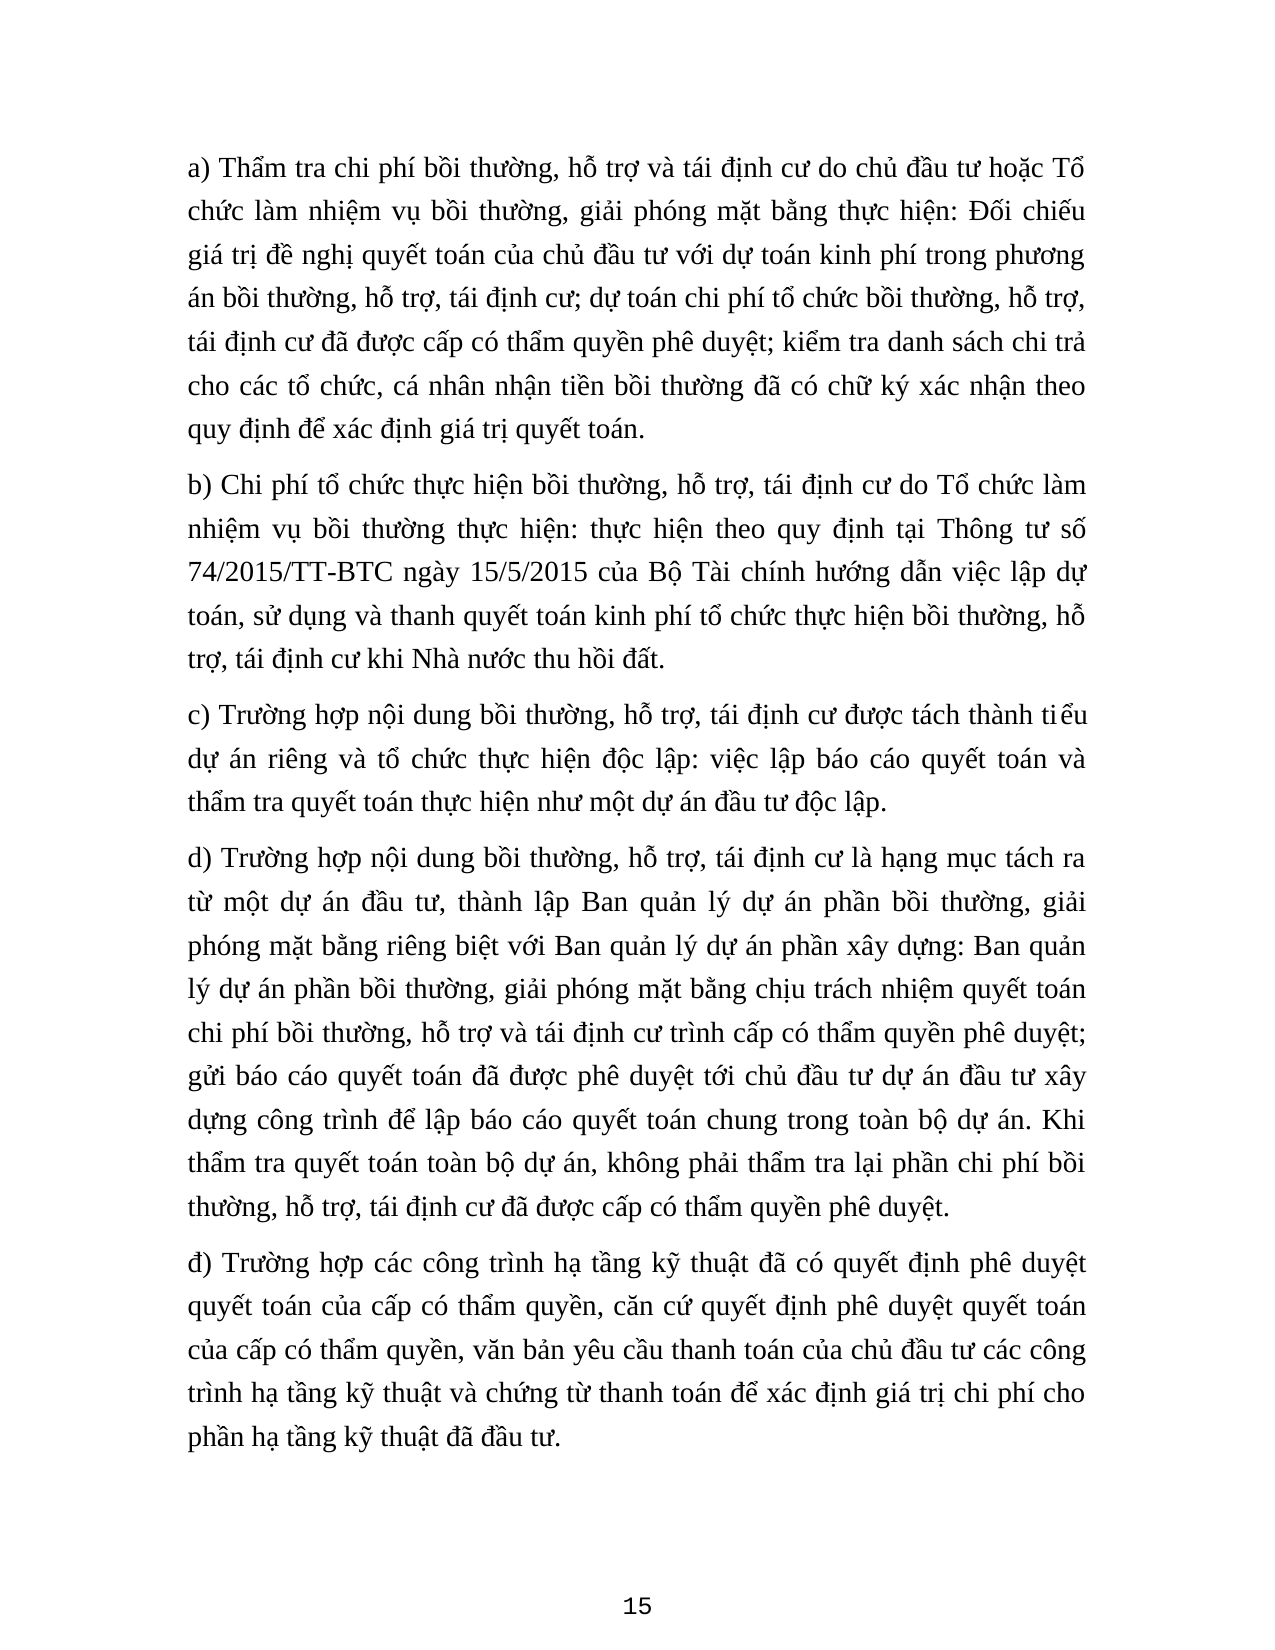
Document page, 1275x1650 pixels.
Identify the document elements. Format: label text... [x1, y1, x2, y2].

text c) Trường hợp nội dung bồi thường, hỗ trợ, tái định cư được tách thành tiểu dự án riêng và tổ chức thực hiện độc lập: việc lập báo cáo quyết toán và thẩm tra quyết toán thực hiện như một dự án đầu tư độc lập. [187, 697, 1087, 818]
text đ) Trường hợp các công trình hạ tầng kỹ thuật đã có quyết định phê duyệt quyết toán của cấp có thẩm quyền, căn cứ quyết định phê duyệt quyết toán của cấp có thẩm quyền, văn bản yêu cầu thanh toán của chủ đầu tư các công trình hạ tầng kỹ thuật và chứng từ thanh toán để xác định giá trị chi phí cho phần hạ tầng kỹ thuật đã đầu tư. [187, 1245, 1087, 1453]
text b) Chi phí tổ chức thực hiện bồi thường, hỗ trợ, tái định cư do Tổ chức làm nhiệm vụ bồi thường thực hiện: thực hiện theo quy định tại Thông tư số 74/2015/TT-BTC ngày 15/5/2015 của Bộ Tài chính hướng dẫn việc lập dự toán, sử dụng và thanh quyết toán kinh phí tổ chức thực hiện bồi thường, hỗ trợ, tái định cư khi Nhà nước thu hồi đất. [187, 467, 1087, 675]
text a) Thẩm tra chi phí bồi thường, hỗ trợ và tái định cư do chủ đầu tư hoặc Tổ chức làm nhiệm vụ bồi thường, giải phóng mặt bằng thực hiện: Đối chiếu giá trị đề nghị quyết toán của chủ đầu tư với dự toán kinh phí trong phương án bồi thường, hỗ trợ, tái định cư; dự toán chi phí tổ chức bồi thường, hỗ trợ, tái định cư đã được cấp có thẩm quyền phê duyệt; kiểm tra danh sách chi trả cho các tổ chức, cá nhân nhận tiền bồi thường đã có chữ ký xác nhận theo quy định để xác định giá trị quyết toán. [187, 150, 1087, 445]
text d) Trường hợp nội dung bồi thường, hỗ trợ, tái định cư là hạng mục tách ra từ một dự án đầu tư, thành lập Ban quản lý dự án phần bồi thường, giải phóng mặt bằng riêng biệt với Ban quản lý dự án phần xây dựng: Ban quản lý dự án phần bồi thường, giải phóng mặt bằng chịu trách nhiệm quyết toán chi phí bồi thường, hỗ trợ và tái định cư trình cấp có thẩm quyền phê duyệt; gửi báo cáo quyết toán đã được phê duyệt tới chủ đầu tư dự án đầu tư xây dựng công trình để lập báo cáo quyết toán chung trong toàn bộ dự án. Khi thẩm tra quyết toán toàn bộ dự án, không phải thẩm tra lại phần chi phí bồi thường, hỗ trợ, tái định cư đã được cấp có thẩm quyền phê duyệt. [187, 841, 1087, 1222]
